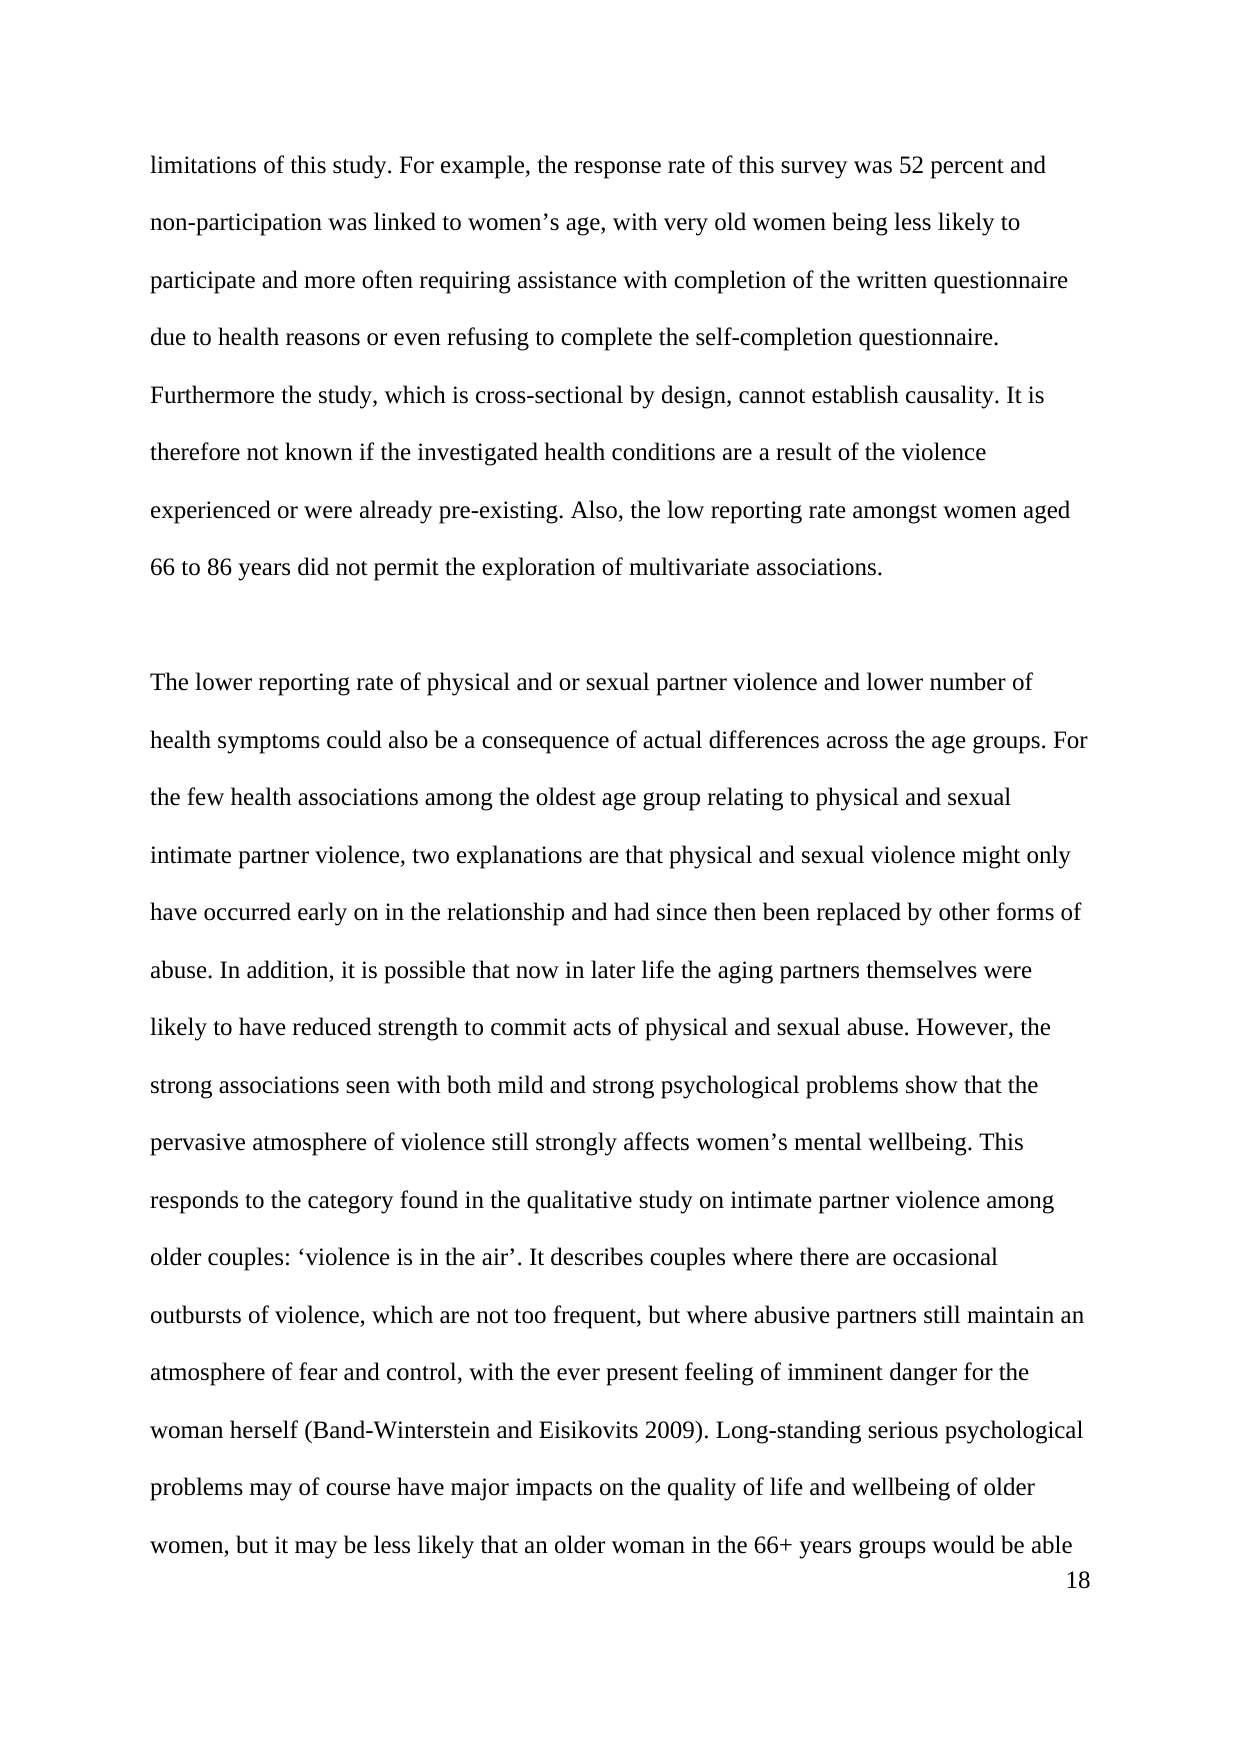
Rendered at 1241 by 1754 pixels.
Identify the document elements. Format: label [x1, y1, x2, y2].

text [150, 150, 1090, 581]
text [150, 667, 1090, 1559]
